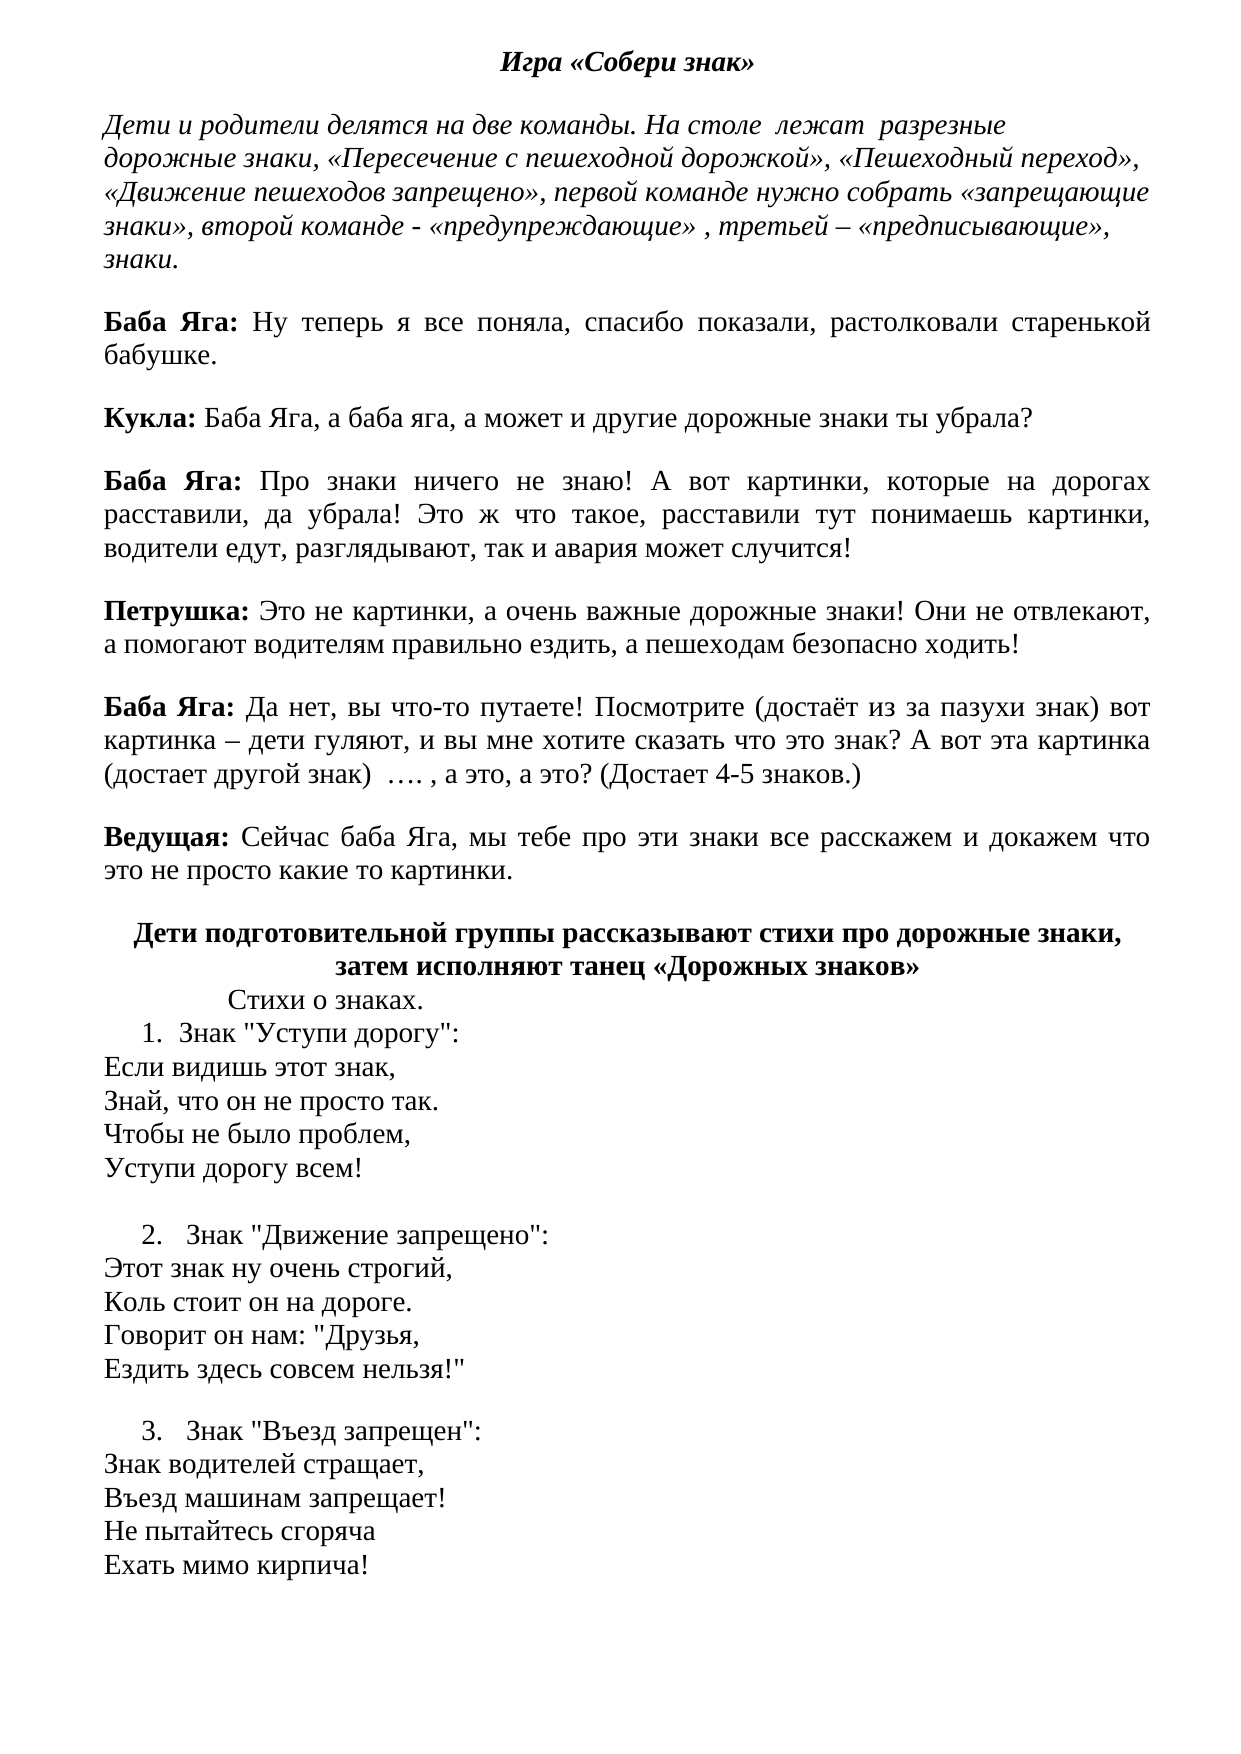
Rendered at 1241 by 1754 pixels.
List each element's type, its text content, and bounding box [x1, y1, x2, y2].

text Ведущая: Сейчас баба Яга, мы тебе про эти знаки все расскажем и докажем что это не просто какие то картинки. [103, 819, 1152, 886]
text Кукла: Баба Яга, а баба яга, а может и другие дорожные знаки ты убрала? [103, 400, 1152, 434]
text Игра «Собери знак» [103, 44, 1152, 78]
text Петрушка: Это не картинки, а очень важные дорожные знаки! Они не отвлекают, а помогают водителям правильно ездить, а пешеходам безопасно ходить! [103, 593, 1152, 660]
text Если видишь этот знак, [103, 1049, 1152, 1083]
text Дети подготовительной группы рассказывают стихи про дорожные знаки, затем исполняют танец «Дорожных знаков» [103, 915, 1152, 982]
text Чтобы не было проблем, [103, 1116, 1152, 1150]
text Ехать мимо кирпича! [103, 1547, 1152, 1580]
text Коль стоит он на дороге. [103, 1284, 1152, 1317]
text Говорит он нам: "Друзья, [103, 1317, 1152, 1351]
text Баба Яга: Ну теперь я все поняла, спасибо показали, растолковали старенькой бабушке. [103, 304, 1152, 371]
list Знак "Въезд запрещен": [141, 1413, 1152, 1446]
text Ездить здесь совсем нельзя!" [103, 1351, 1152, 1384]
text Знай, что он не просто так. [103, 1083, 1152, 1116]
list Знак "Движение запрещено": [141, 1217, 1152, 1250]
text Знак водителей стращает, [103, 1446, 1152, 1480]
text Баба Яга: Про знаки ничего не знаю! А вот картинки, которые на дорогах расставили, да убрала! Это ж что такое, расставили тут понимаешь картинки, водители едут, разглядывают, так и авария может случится! [103, 463, 1152, 563]
text Уступи дорогу всем! [103, 1150, 1152, 1183]
text Баба Яга: Да нет, вы что-то путаете! Посмотрите (достаёт из за пазухи знак) вот картинка – дети гуляют, и вы мне хотите сказать что это знак? А вот эта картинка (достает другой знак) …. , а это, а это? (Достает 4-5 знаков.) [103, 689, 1152, 789]
text Не пытайтесь сгоряча [103, 1513, 1152, 1547]
text Стихи о знаках. [103, 982, 1152, 1016]
text Дети и родители делятся на две команды. На столе лежат разрезные дорожные знаки, «Пересечение с пешеходной дорожкой», «Пешеходный переход», «Движение пешеходов запрещено», первой команде нужно собрать «запрещающие знаки», второй команде - «предупреждающие» , третьей – «предписывающие», знаки. [103, 107, 1152, 275]
text Въезд машинам запрещает! [103, 1480, 1152, 1513]
list Знак "Уступи дорогу": [141, 1016, 1152, 1049]
text Этот знак ну очень строгий, [103, 1250, 1152, 1284]
